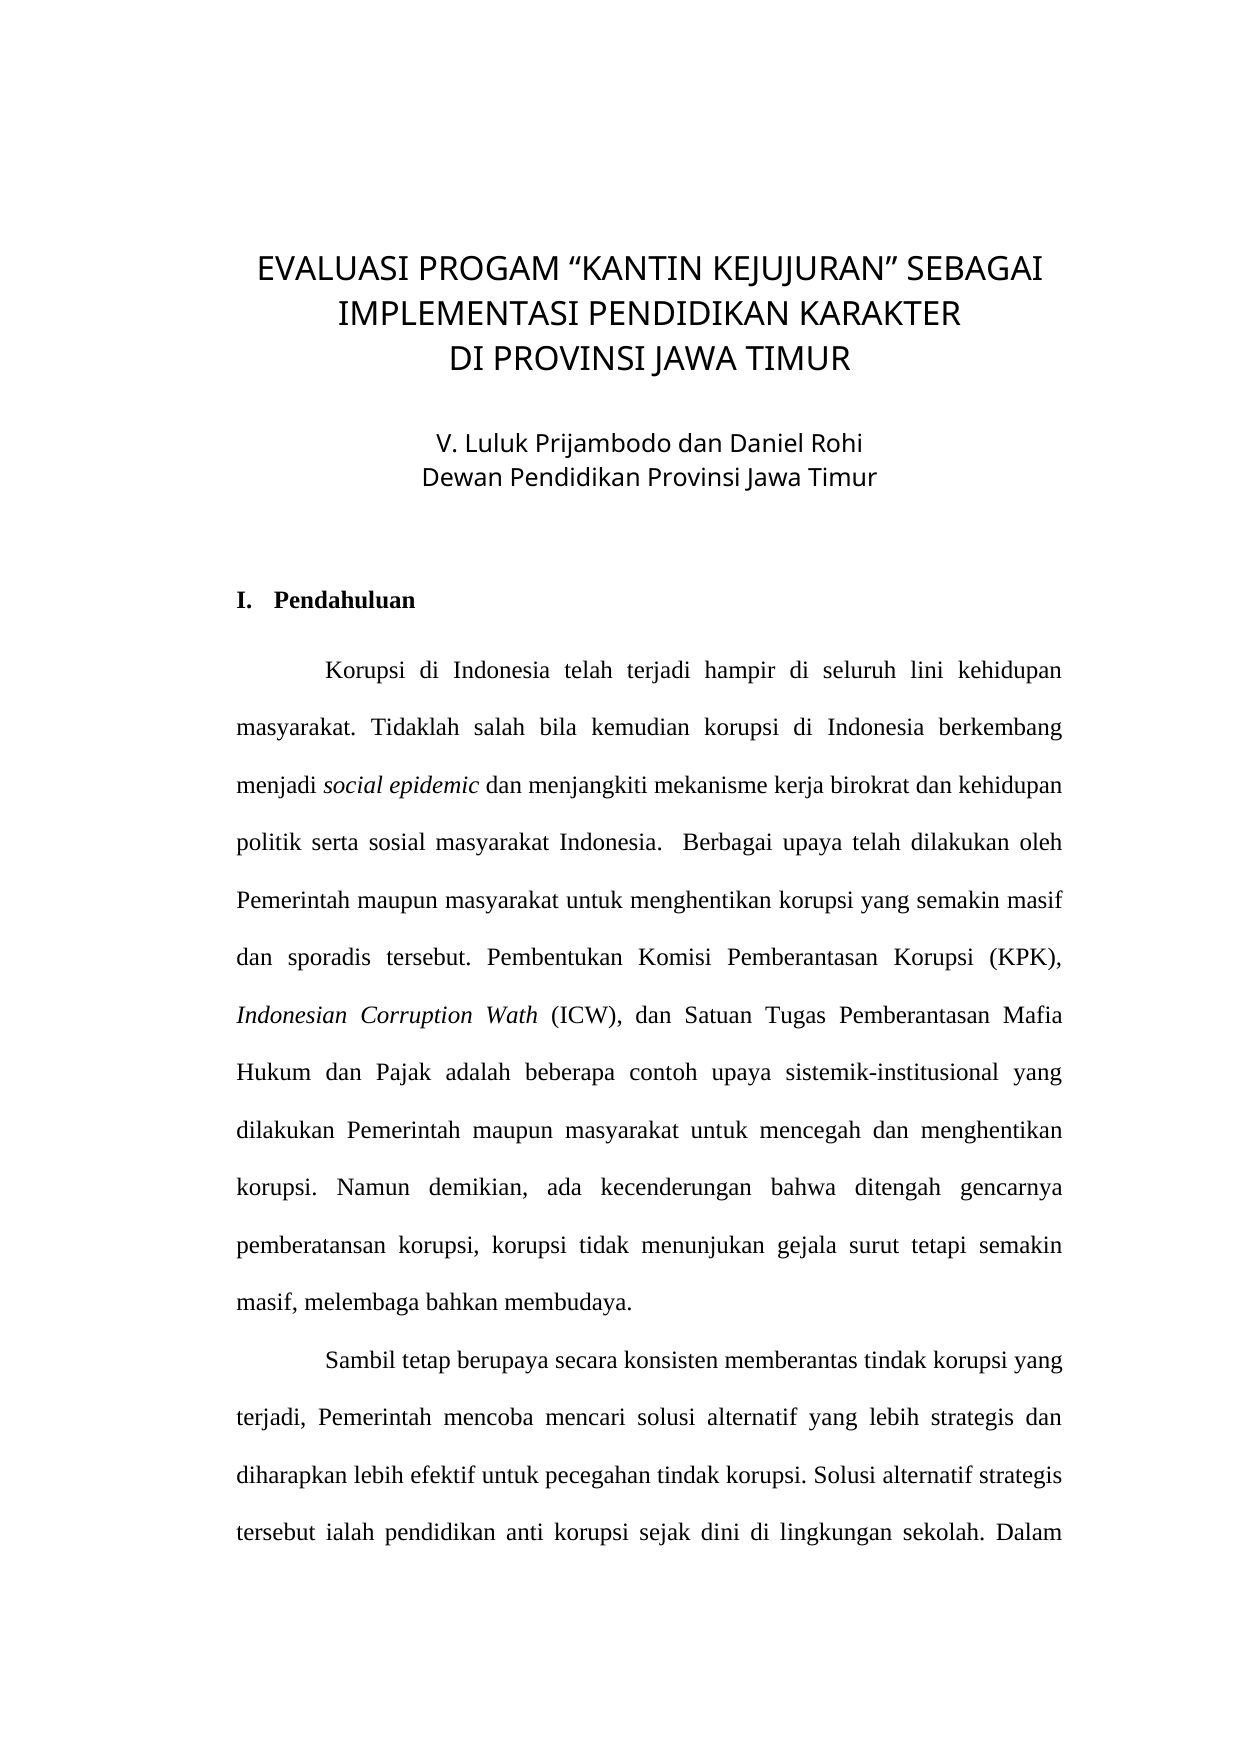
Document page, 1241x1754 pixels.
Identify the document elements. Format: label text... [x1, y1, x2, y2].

text Korupsi di Indonesia telah terjadi hampir di seluruh lini kehidupan masyarakat. Tidaklah salah bila kemudian korupsi di Indonesia berkembang menjadi social epidemic dan menjangkiti mekanisme kerja birokrat dan kehidupan politik serta sosial masyarakat Indonesia. Berbagai upaya telah dilakukan oleh Pemerintah maupun masyarakat untuk menghentikan korupsi yang semakin masif dan sporadis tersebut. Pembentukan Komisi Pemberantasan Korupsi (KPK), Indonesian Corruption Wath (ICW), dan Satuan Tugas Pemberantasan Mafia Hukum dan Pajak adalah beberapa contoh upaya sistemik-institusional yang dilakukan Pemerintah maupun masyarakat untuk mencegah dan menghentikan korupsi. Namun demikian, ada kecenderungan bahwa ditengah gencarnya pemberatansan korupsi, korupsi tidak menunjukan gejala surut tetapi semakin masif, melembaga bahkan membudaya. [236, 655, 1063, 1316]
text EVALUASI PROGAM “KANTIN KEJUJURAN” SEBAGAI IMPLEMENTASI PENDIDIKAN KARAKTER [236, 244, 1063, 335]
text V. Luluk Prijambodo dan Daniel Rohi [236, 426, 1063, 460]
text Dewan Pendidikan Provinsi Jawa Timur [236, 460, 1063, 494]
text DI PROVINSI JAWA TIMUR [236, 335, 1063, 381]
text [236, 1345, 1063, 1546]
list Pendahuluan [236, 585, 1063, 614]
